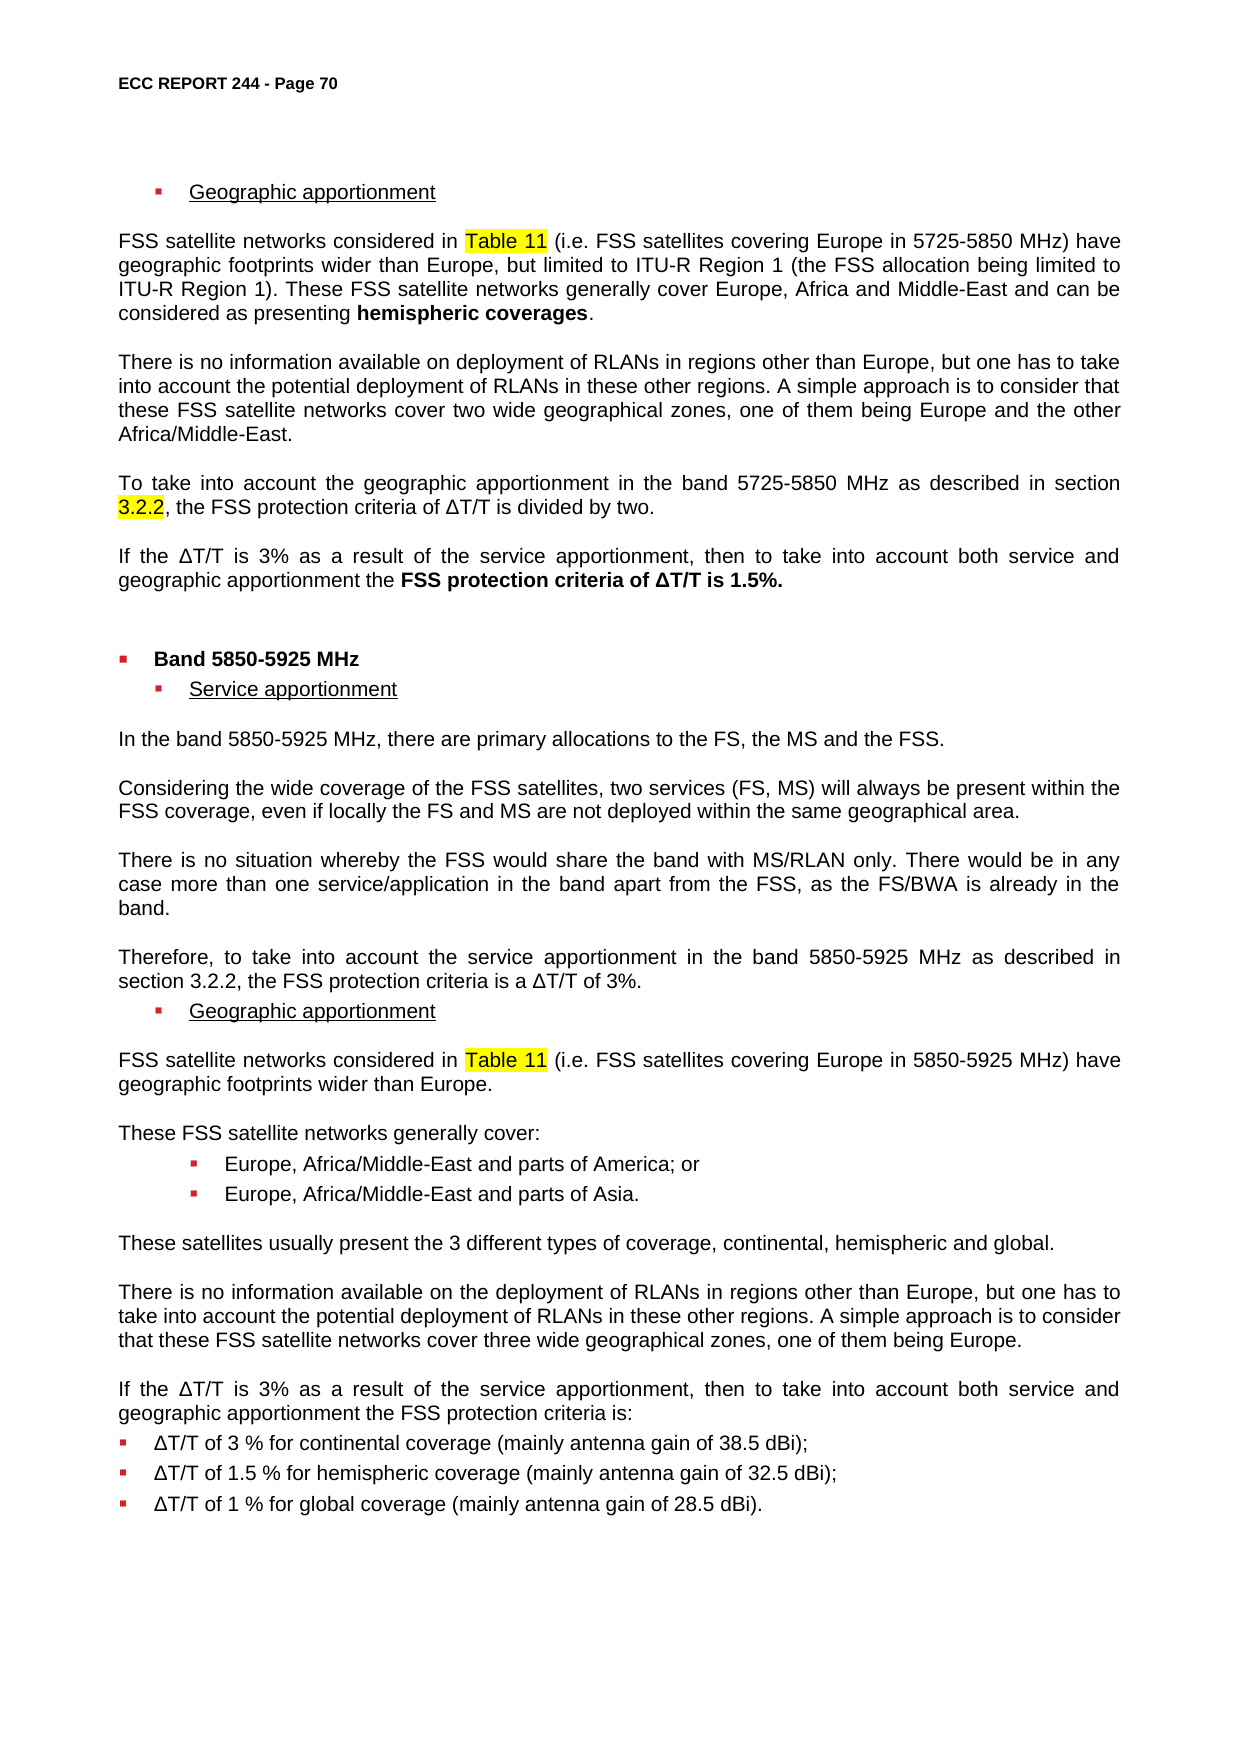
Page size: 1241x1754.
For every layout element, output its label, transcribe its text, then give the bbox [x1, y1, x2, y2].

text Geographic apportionment [153, 999, 1122, 1023]
text Therefore, to take into account the service apportionment in the band 5850-5925 MHz as described in section 3.2.2, the FSS protection criteria is a ΔT/T of 3%. [118, 945, 1122, 993]
text ΔT/T of 1 % for global coverage (mainly antenna gain of 28.5 dBi). [118, 1491, 1122, 1516]
text There is no information available on deployment of RLANs in regions other than Europe, but one has to take into account the potential deployment of RLANs in these other regions. A simple approach is to consider that these FSS satellite networks cover two wide geographical zones, one of them being Europe and the other Africa/Middle-East. [118, 350, 1122, 446]
text If the ΔT/T is 3% as a result of the service apportionment, then to take into account both service and geographic apportionment the FSS protection criteria is: [118, 1377, 1122, 1424]
text Geographic apportionment [153, 180, 1122, 204]
text These FSS satellite networks generally cover: [118, 1121, 1122, 1145]
text FSS satellite networks considered in Table 11 (i.e. FSS satellites covering Europe in 5725-5850 MHz) have geographic footprints wider than Europe, but limited to ITU-R Region 1 (the FSS allocation being limited to ITU-R Region 1). These FSS satellite networks generally cover Europe, Africa and Middle-East and can be considered as presenting hemispheric coverages. [118, 229, 1122, 325]
text FSS satellite networks considered in Table 11 (i.e. FSS satellites covering Europe in 5850-5925 MHz) have geographic footprints wider than Europe. [118, 1048, 1122, 1096]
text These satellites usually present the 3 different types of coverage, continental, hemispheric and global. [118, 1231, 1122, 1255]
text In the band 5850-5925 MHz, there are primary allocations to the FS, the MS and the FSS. [118, 726, 1122, 750]
text Band 5850-5925 MHz [118, 647, 1122, 671]
text Europe, Africa/Middle-East and parts of America; or [189, 1151, 1122, 1176]
text Europe, Africa/Middle-East and parts of Asia. [189, 1182, 1122, 1206]
text ΔT/T of 3 % for continental coverage (mainly antenna gain of 38.5 dBi); [118, 1431, 1122, 1455]
text Considering the wide coverage of the FSS satellites, two services (FS, MS) will always be present within the FSS coverage, even if locally the FS and MS are not deployed within the same geographical area. [118, 775, 1122, 823]
text There is no information available on the deployment of RLANs in regions other than Europe, but one has to take into account the potential deployment of RLANs in these other regions. A simple approach is to consider that these FSS satellite networks cover three wide geographical zones, one of them being Europe. [118, 1280, 1122, 1352]
text Service apportionment [153, 677, 1122, 701]
text If the ΔT/T is 3% as a result of the service apportionment, then to take into account both service and geographic apportionment the FSS protection criteria of ΔT/T is 1.5%. [118, 544, 1122, 592]
text To take into account the geographic apportionment in the band 5725-5850 MHz as described in section 3.2.2, the FSS protection criteria of ΔT/T is divided by two. [118, 471, 1122, 519]
text ΔT/T of 1.5 % for hemispheric coverage (mainly antenna gain of 32.5 dBi); [118, 1461, 1122, 1485]
text There is no situation whereby the FSS would share the band with MS/RLAN only. There would be in any case more than one service/application in the band apart from the FSS, as the FS/BWA is already in the band. [118, 848, 1122, 920]
